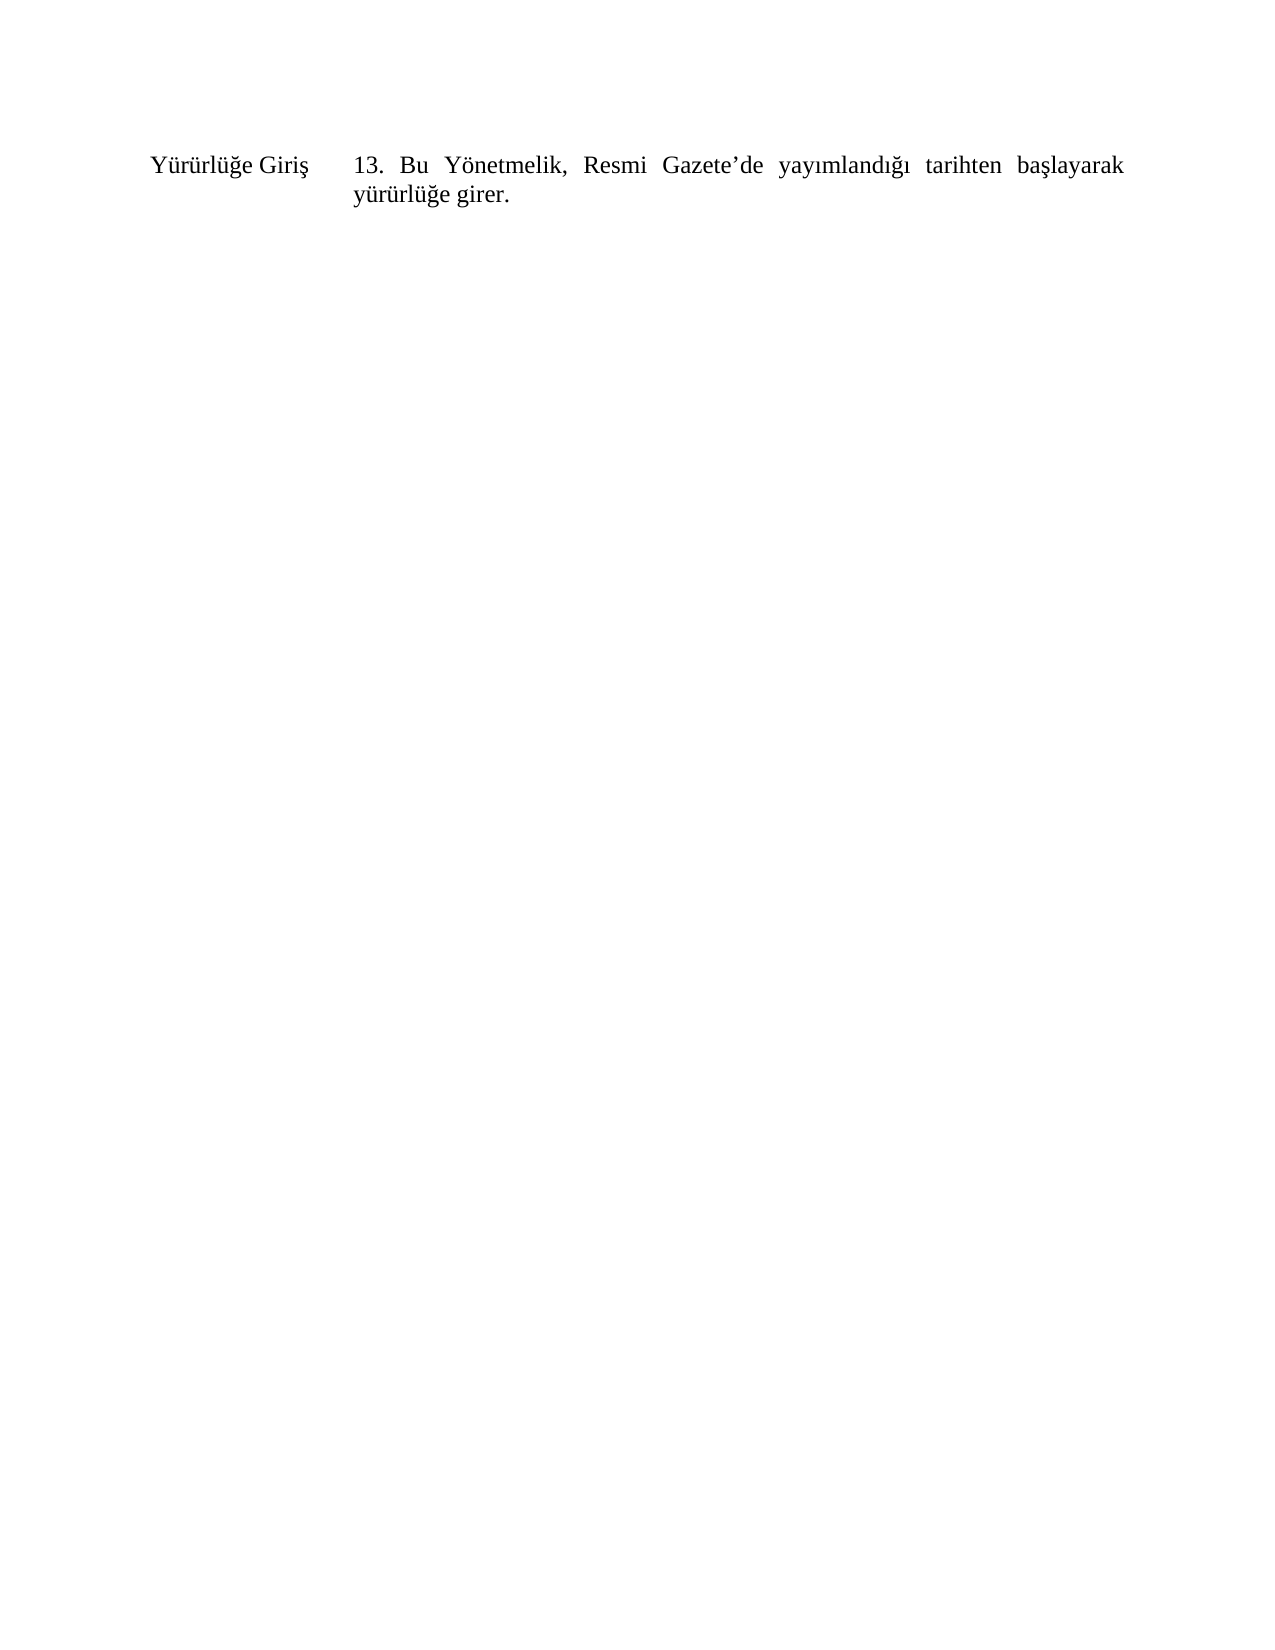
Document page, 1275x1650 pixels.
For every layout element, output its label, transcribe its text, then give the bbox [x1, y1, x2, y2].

table_header Yürürlüğe Giriş [139, 150, 342, 207]
table_header 13. Bu Yönetmelik, Resmi Gazete’de yayımlandığı tarihten başlayarak yürürlüğe girer. [342, 150, 1136, 207]
